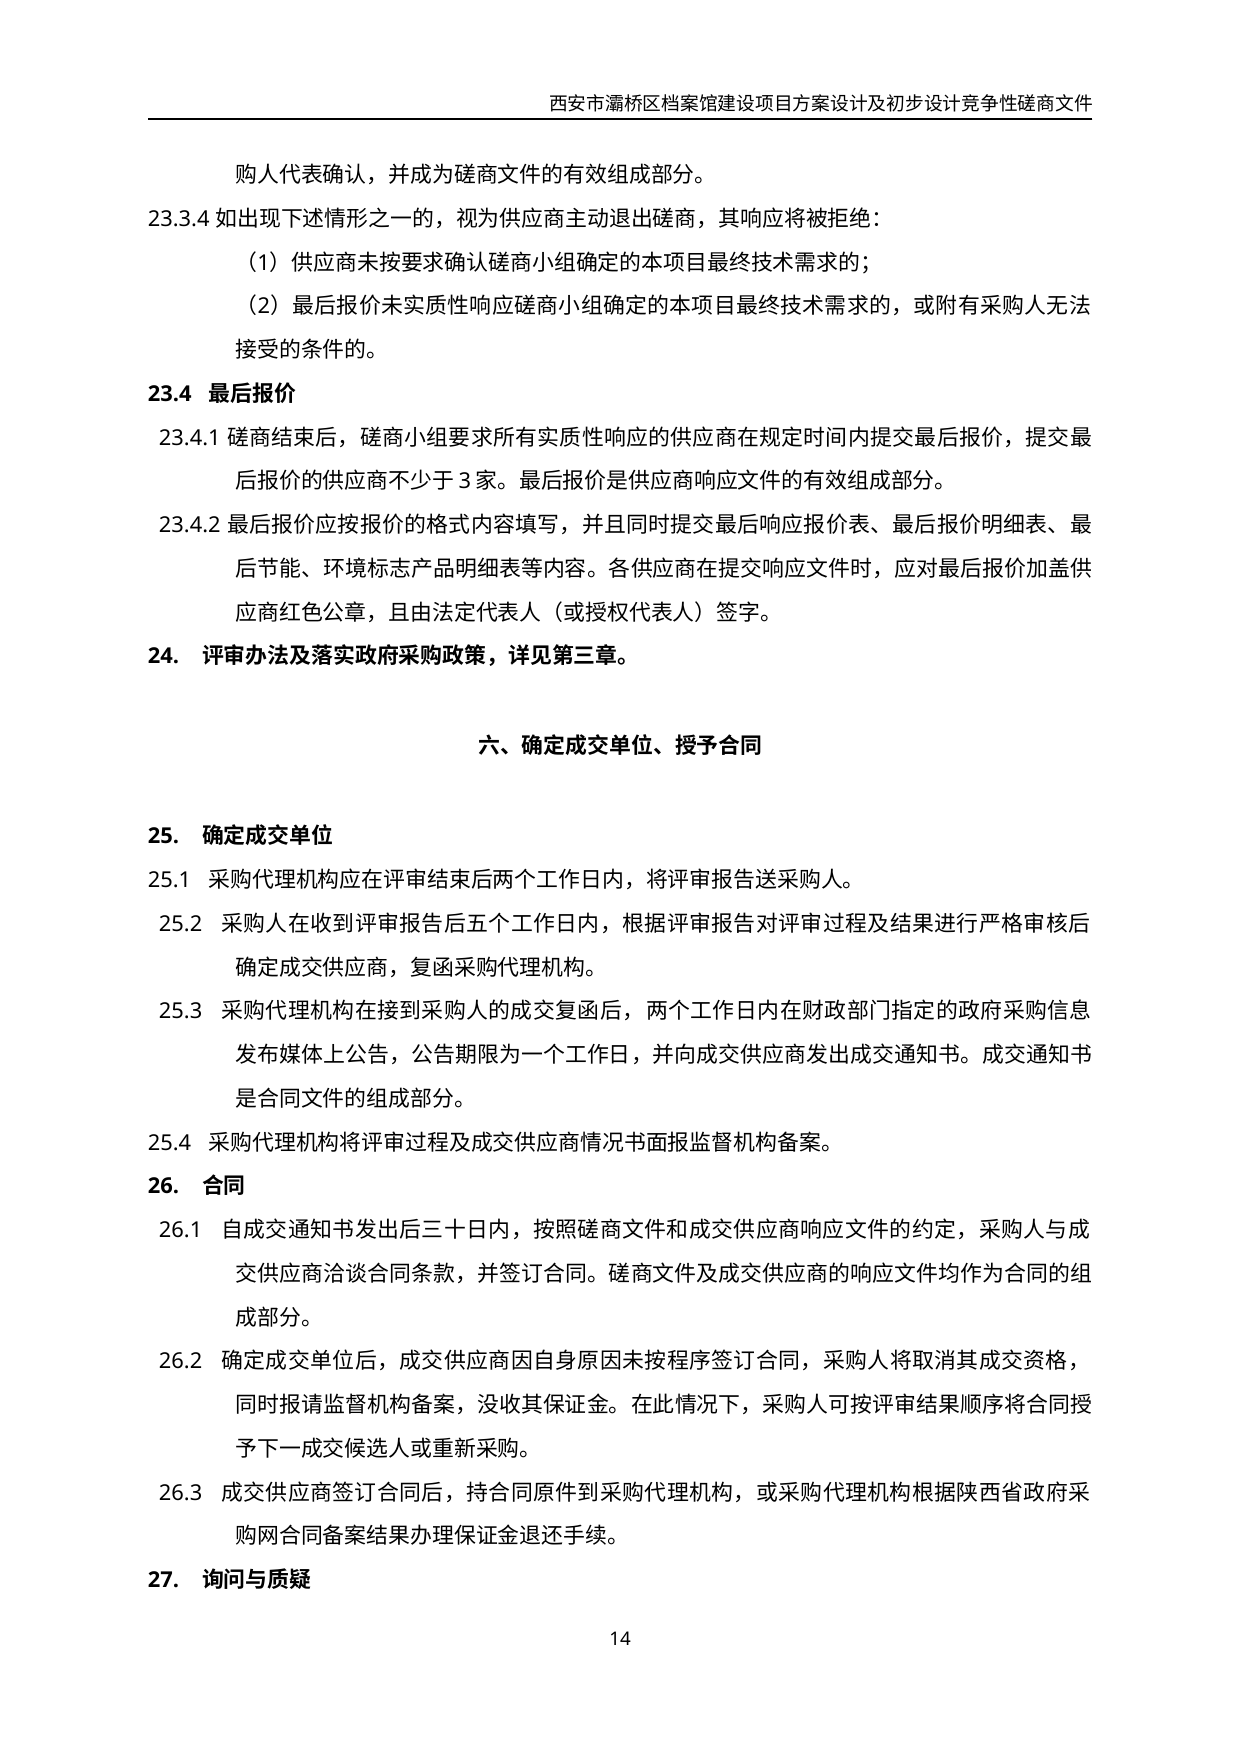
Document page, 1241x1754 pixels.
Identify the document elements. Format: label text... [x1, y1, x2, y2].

subtitle 27. 询问与质疑 [148, 1553, 1092, 1596]
subtitle 确定成交单位 [148, 809, 1092, 853]
text （2）最后报价未实质性响应磋商小组确定的本项目最终技术需求的，或附有采购人无法接受的条件的。 [235, 279, 1092, 366]
text 25.3 采购代理机构在接到采购人的成交复函后，两个工作日内在财政部门指定的政府采购信息发布媒体上公告，公告期限为一个工作日，并向成交供应商发出成交通知书。成交通知书是合同文件的组成部分。 [159, 984, 1092, 1115]
text 六、确定成交单位、授予合同 [148, 719, 1092, 763]
text 26.1 自成交通知书发出后三十日内，按照磋商文件和成交供应商响应文件的约定，采购人与成交供应商洽谈合同条款，并签订合同。磋商文件及成交供应商的响应文件均作为合同的组成部分。 [159, 1203, 1092, 1334]
text 23.4.1 磋商结束后，磋商小组要求所有实质性响应的供应商在规定时间内提交最后报价，提交最后报价的供应商不少于3家。最后报价是供应商响应文件的有效组成部分。 [159, 410, 1092, 498]
text 26.2 确定成交单位后，成交供应商因自身原因未按程序签订合同，采购人将取消其成交资格，同时报请监督机构备案，没收其保证金。在此情况下，采购人可按评审结果顺序将合同授予下一成交候选人或重新采购。 [159, 1334, 1092, 1465]
subtitle 26. 合同 [148, 1159, 1092, 1203]
text 25.2 采购人在收到评审报告后五个工作日内，根据评审报告对评审过程及结果进行严格审核后确定成交供应商，复函采购代理机构。 [159, 896, 1092, 984]
text 25.4 采购代理机构将评审过程及成交供应商情况书面报监督机构备案。 [148, 1115, 1092, 1159]
text 25.1 采购代理机构应在评审结束后两个工作日内，将评审报告送采购人。 [148, 853, 1092, 896]
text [159, 148, 1092, 191]
text 23.3.4 如出现下述情形之一的，视为供应商主动退出磋商，其响应将被拒绝： [148, 191, 1092, 235]
text 23.4 最后报价 [148, 366, 1092, 410]
text 23.4.2 最后报价应按报价的格式内容填写，并且同时提交最后响应报价表、最后报价明细表、最后节能、环境标志产品明细表等内容。各供应商在提交响应文件时，应对最后报价加盖供应商红色公章，且由法定代表人（或授权代表人）签字。 [159, 498, 1092, 629]
subtitle 24. 评审办法及落实政府采购政策，详见第三章。 [148, 629, 1092, 673]
text （1）供应商未按要求确认磋商小组确定的本项目最终技术需求的； [235, 235, 1092, 279]
text 26.3 成交供应商签订合同后，持合同原件到采购代理机构，或采购代理机构根据陕西省政府采购网合同备案结果办理保证金退还手续。 [159, 1465, 1092, 1553]
